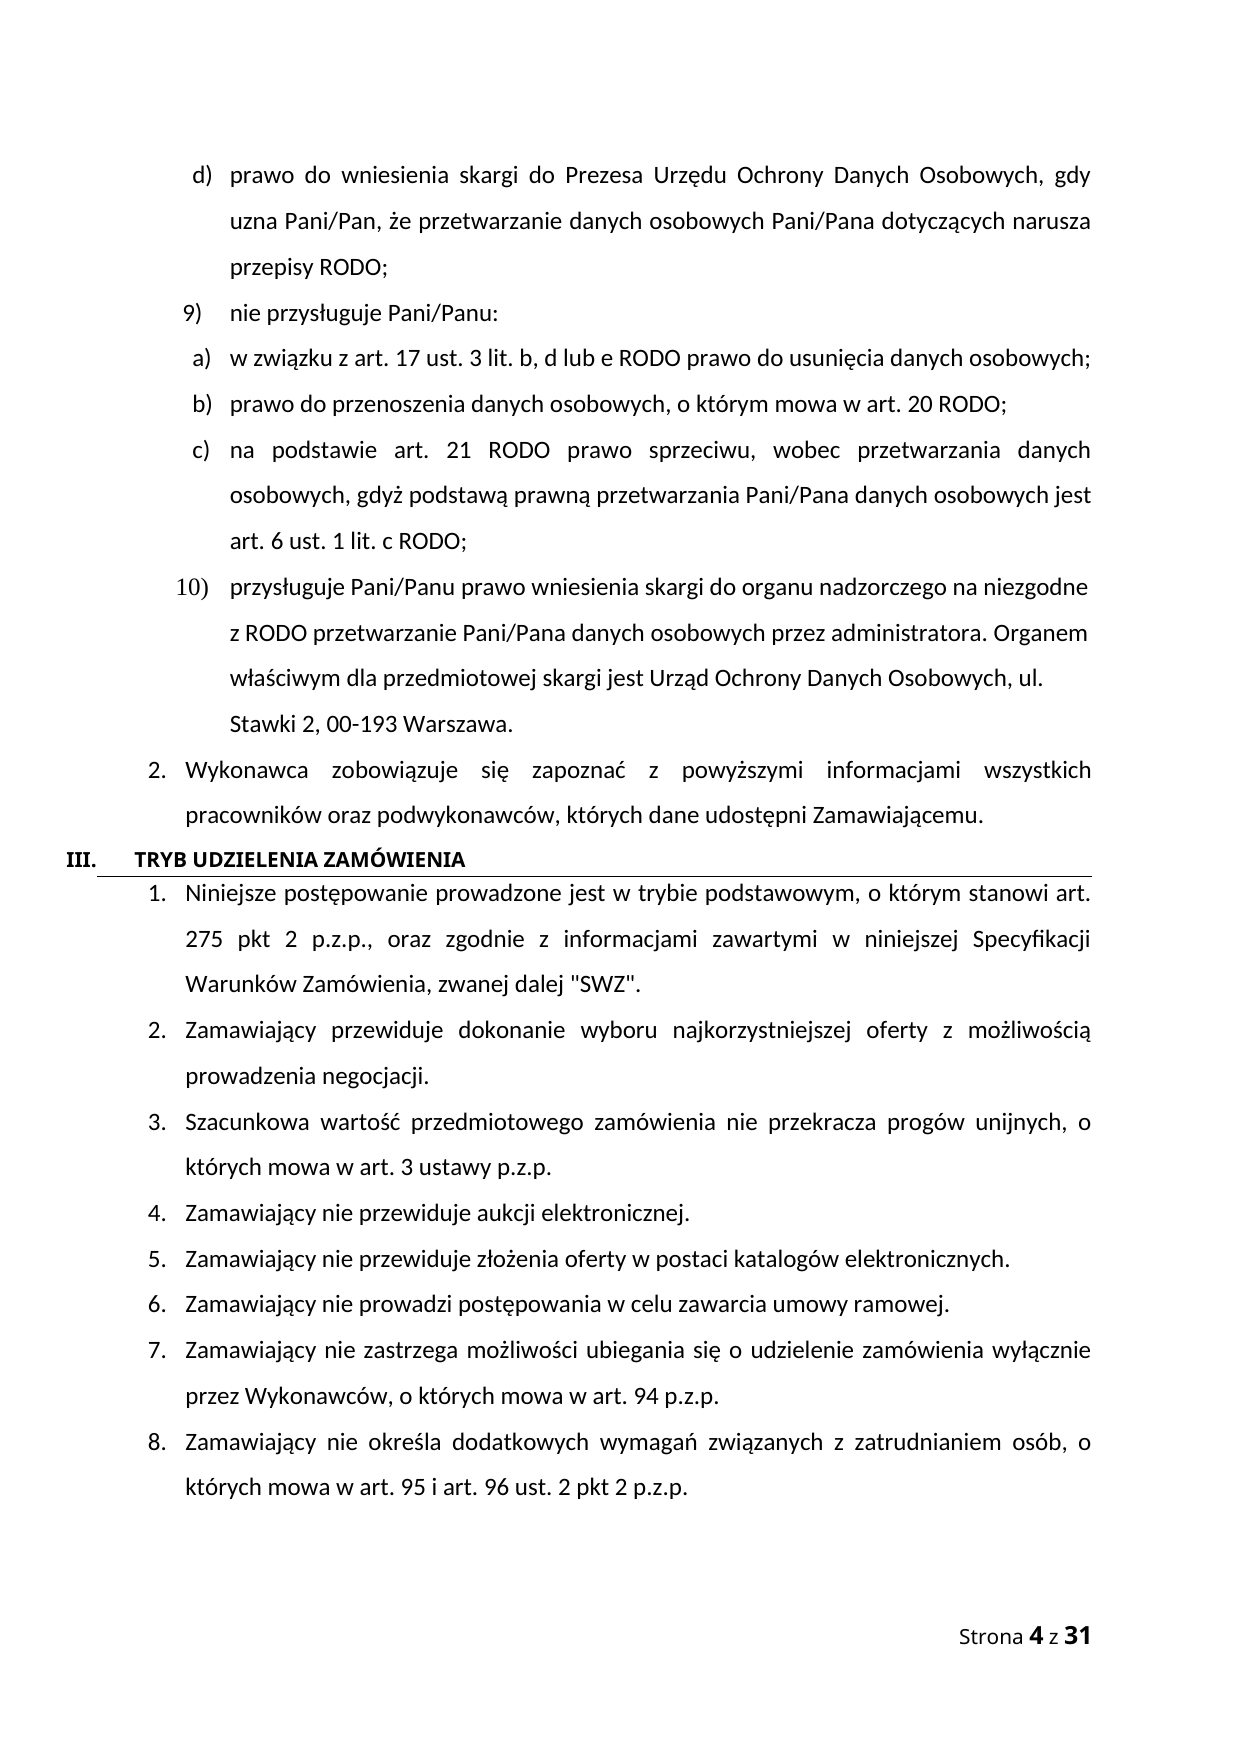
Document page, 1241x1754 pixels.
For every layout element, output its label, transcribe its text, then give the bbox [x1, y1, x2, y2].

subtitle TRYB UDZIELENIA ZAMÓWIENIA [97, 845, 1092, 876]
list Zamawiający przewiduje dokonanie wyboru najkorzystniejszej oferty z możliwością prowadzenia negocjacji. [148, 1014, 1092, 1090]
list na podstawie art. 21 RODO prawo sprzeciwu, wobec przetwarzania danych osobowych, gdyż podstawą prawną przetwarzania Pani/Pana danych osobowych jest art. 6 ust. 1 lit. c RODO; [192, 434, 1092, 556]
list Zamawiający nie przewiduje złożenia oferty w postaci katalogów elektronicznych. [148, 1243, 1092, 1273]
list nie przysługuje Pani/Panu: [192, 297, 1092, 327]
list Zamawiający nie zastrzega możliwości ubiegania się o udzielenie zamówienia wyłącznie przez Wykonawców, o których mowa w art. 94 p.z.p. [148, 1334, 1092, 1411]
list przysługuje Pani/Panu prawo wniesienia skargi do organu nadzorczego na niezgodne z RODO przetwarzanie Pani/Pana danych osobowych przez administratora. Organem właściwym dla przedmiotowej skargi jest Urząd Ochrony Danych Osobowych, ul. Stawki 2, 00-193 Warszawa. [192, 571, 1092, 739]
list Szacunkowa wartość przedmiotowego zamówienia nie przekracza progów unijnych, o których mowa w art. 3 ustawy p.z.p. [148, 1106, 1092, 1182]
list Zamawiający nie przewiduje aukcji elektronicznej. [148, 1197, 1092, 1228]
list Zamawiający nie określa dodatkowych wymagań związanych z zatrudnianiem osób, o których mowa w art. 95 i art. 96 ust. 2 pkt 2 p.z.p. [148, 1426, 1092, 1502]
list prawo do przenoszenia danych osobowych, o którym mowa w art. 20 RODO; [192, 388, 1092, 419]
list Zamawiający nie prowadzi postępowania w celu zawarcia umowy ramowej. [148, 1288, 1092, 1319]
list Niniejsze postępowanie prowadzone jest w trybie podstawowym, o którym stanowi art. 275 pkt 2 p.z.p., oraz zgodnie z informacjami zawartymi w niniejszej Specyfikacji Warunków Zamówienia, zwanej dalej "SWZ". [148, 877, 1092, 999]
list Wykonawca zobowiązuje się zapoznać z powyższymi informacjami wszystkich pracowników oraz podwykonawców, których dane udostępni Zamawiającemu. [148, 754, 1092, 830]
list w związku z art. 17 ust. 3 lit. b, d lub e RODO prawo do usunięcia danych osobowych; [192, 342, 1092, 373]
list prawo do wniesienia skargi do Prezesa Urzędu Ochrony Danych Osobowych, gdy uzna Pani/Pan, że przetwarzanie danych osobowych Pani/Pana dotyczących narusza przepisy RODO; [192, 159, 1092, 281]
